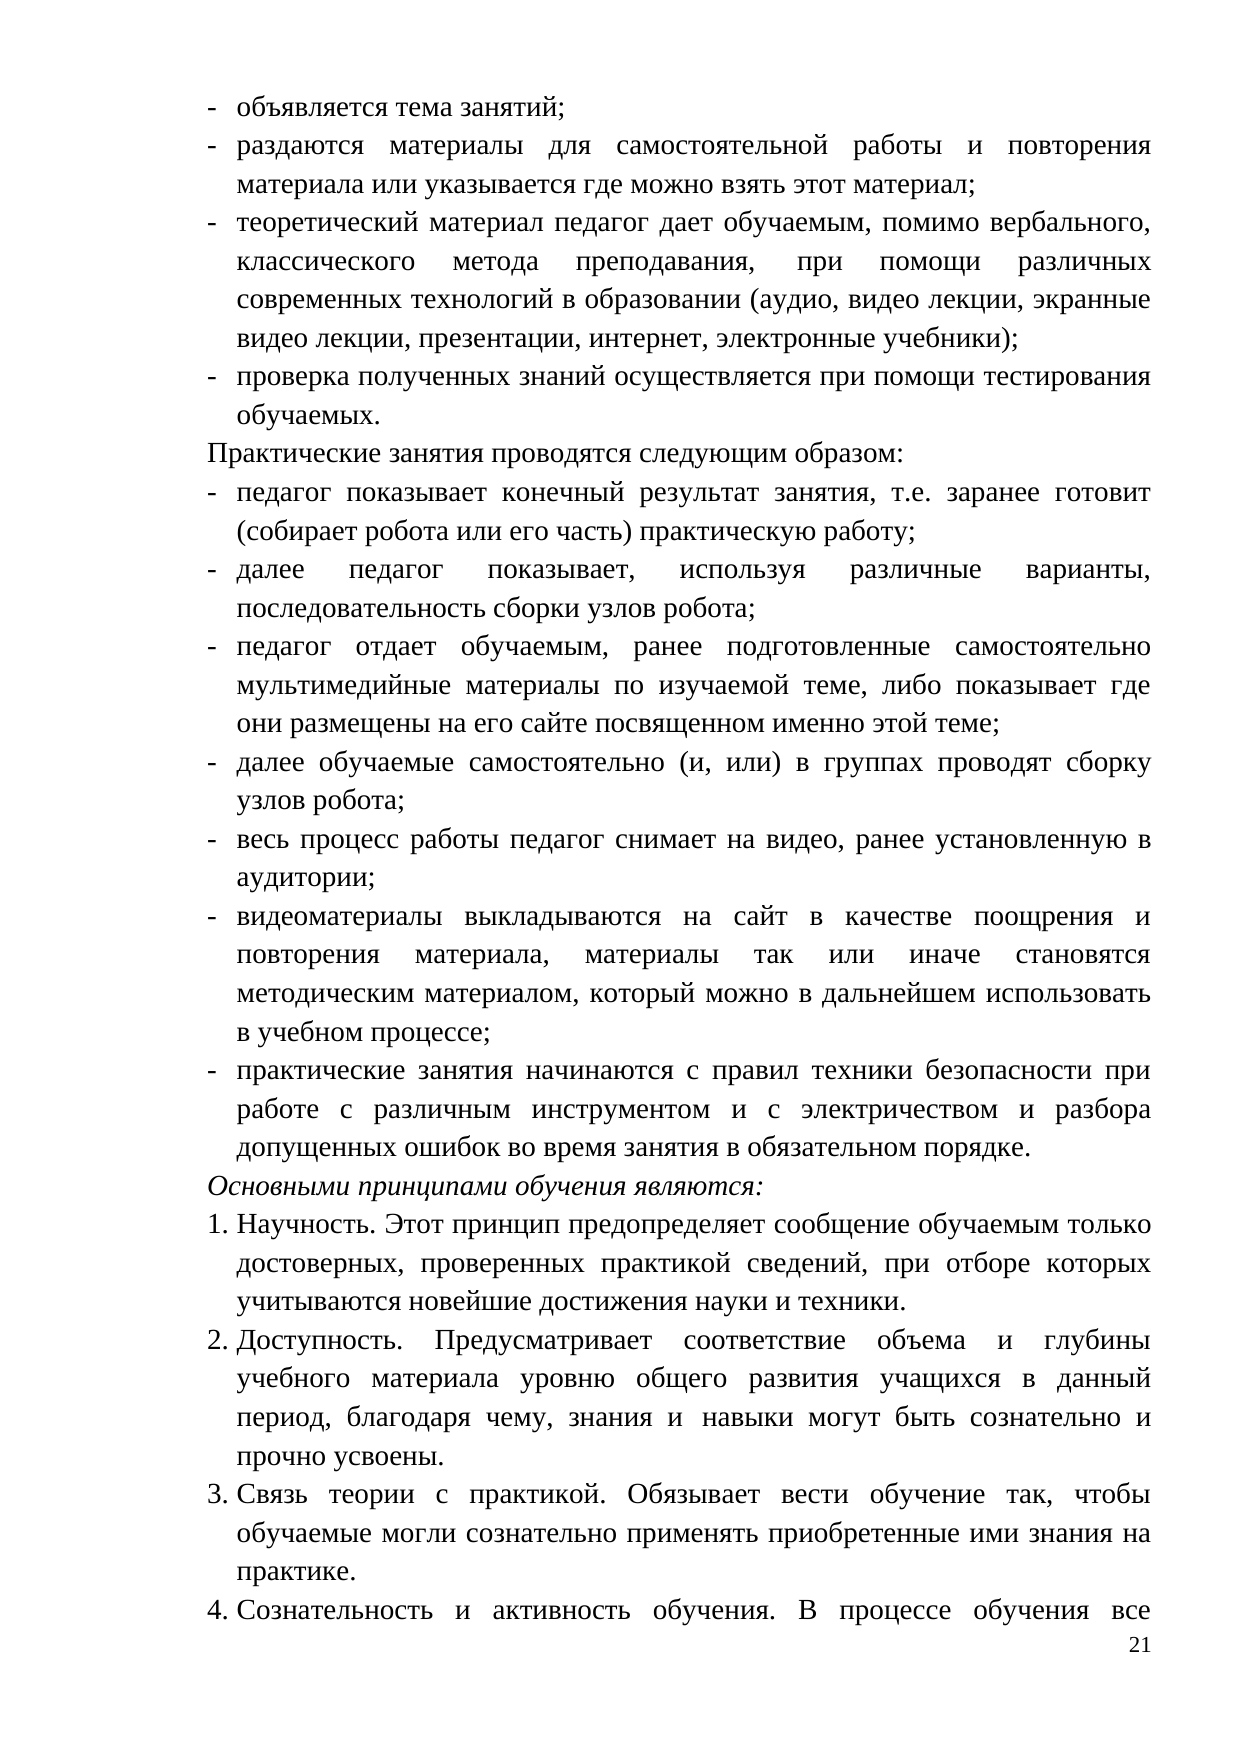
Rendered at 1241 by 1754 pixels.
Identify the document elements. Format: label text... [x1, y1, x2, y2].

list Доступность. Предусматривает соответствие объема и глубины учебного материала уровню общего развития учащихся в данный период, благодаря чему, знания и навыки могут быть сознательно и прочно усвоены. [207, 1322, 1152, 1471]
list объявляется тема занятий; [207, 89, 1152, 122]
list теоретический материал педагог дает обучаемым, помимо вербального, классического метода преподавания, при помощи различных современных технологий в образовании (аудио, видео лекции, экранные видео лекции, презентации, интернет, электронные учебники); [207, 204, 1152, 353]
list практические занятия начинаются с правил техники безопасности при работе с различным инструментом и с электричеством и разбора допущенных ошибок во время занятия в обязательном порядке. [207, 1052, 1152, 1163]
list педагог отдает обучаемым, ранее подготовленные самостоятельно мультимедийные материалы по изучаемой теме, либо показывает где они размещены на его сайте посвященном именно этой теме; [207, 628, 1152, 739]
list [207, 1592, 1152, 1625]
list раздаются материалы для самостоятельной работы и повторения материала или указывается где можно взять этот материал; [207, 127, 1152, 199]
list Связь теории с практикой. Обязывает вести обучение так, чтобы обучаемые могли сознательно применять приобретенные ими знания на практике. [207, 1476, 1152, 1587]
list далее педагог показывает, используя различные варианты, последовательность сборки узлов робота; [207, 551, 1152, 623]
list Научность. Этот принцип предопределяет сообщение обучаемым только достоверных, проверенных практикой сведений, при отборе которых учитываются новейшие достижения науки и техники. [207, 1206, 1152, 1317]
text Практические занятия проводятся следующим образом: [207, 436, 1152, 469]
list педагог показывает конечный результат занятия, т.е. заранее готовит (собирает робота или его часть) практическую работу; [207, 474, 1152, 546]
list далее обучаемые самостоятельно (и, или) в группах проводят сборку узлов робота; [207, 744, 1152, 816]
text Основными принципами обучения являются: [207, 1168, 1152, 1201]
list весь процесс работы педагог снимает на видео, ранее установленную в аудитории; [207, 821, 1152, 893]
list видеоматериалы выкладываются на сайт в качестве поощрения и повторения материала, материалы так или иначе становятся методическим материалом, который можно в дальнейшем использовать в учебном процессе; [207, 898, 1152, 1047]
list проверка полученных знаний осуществляется при помощи тестирования обучаемых. [207, 358, 1152, 431]
